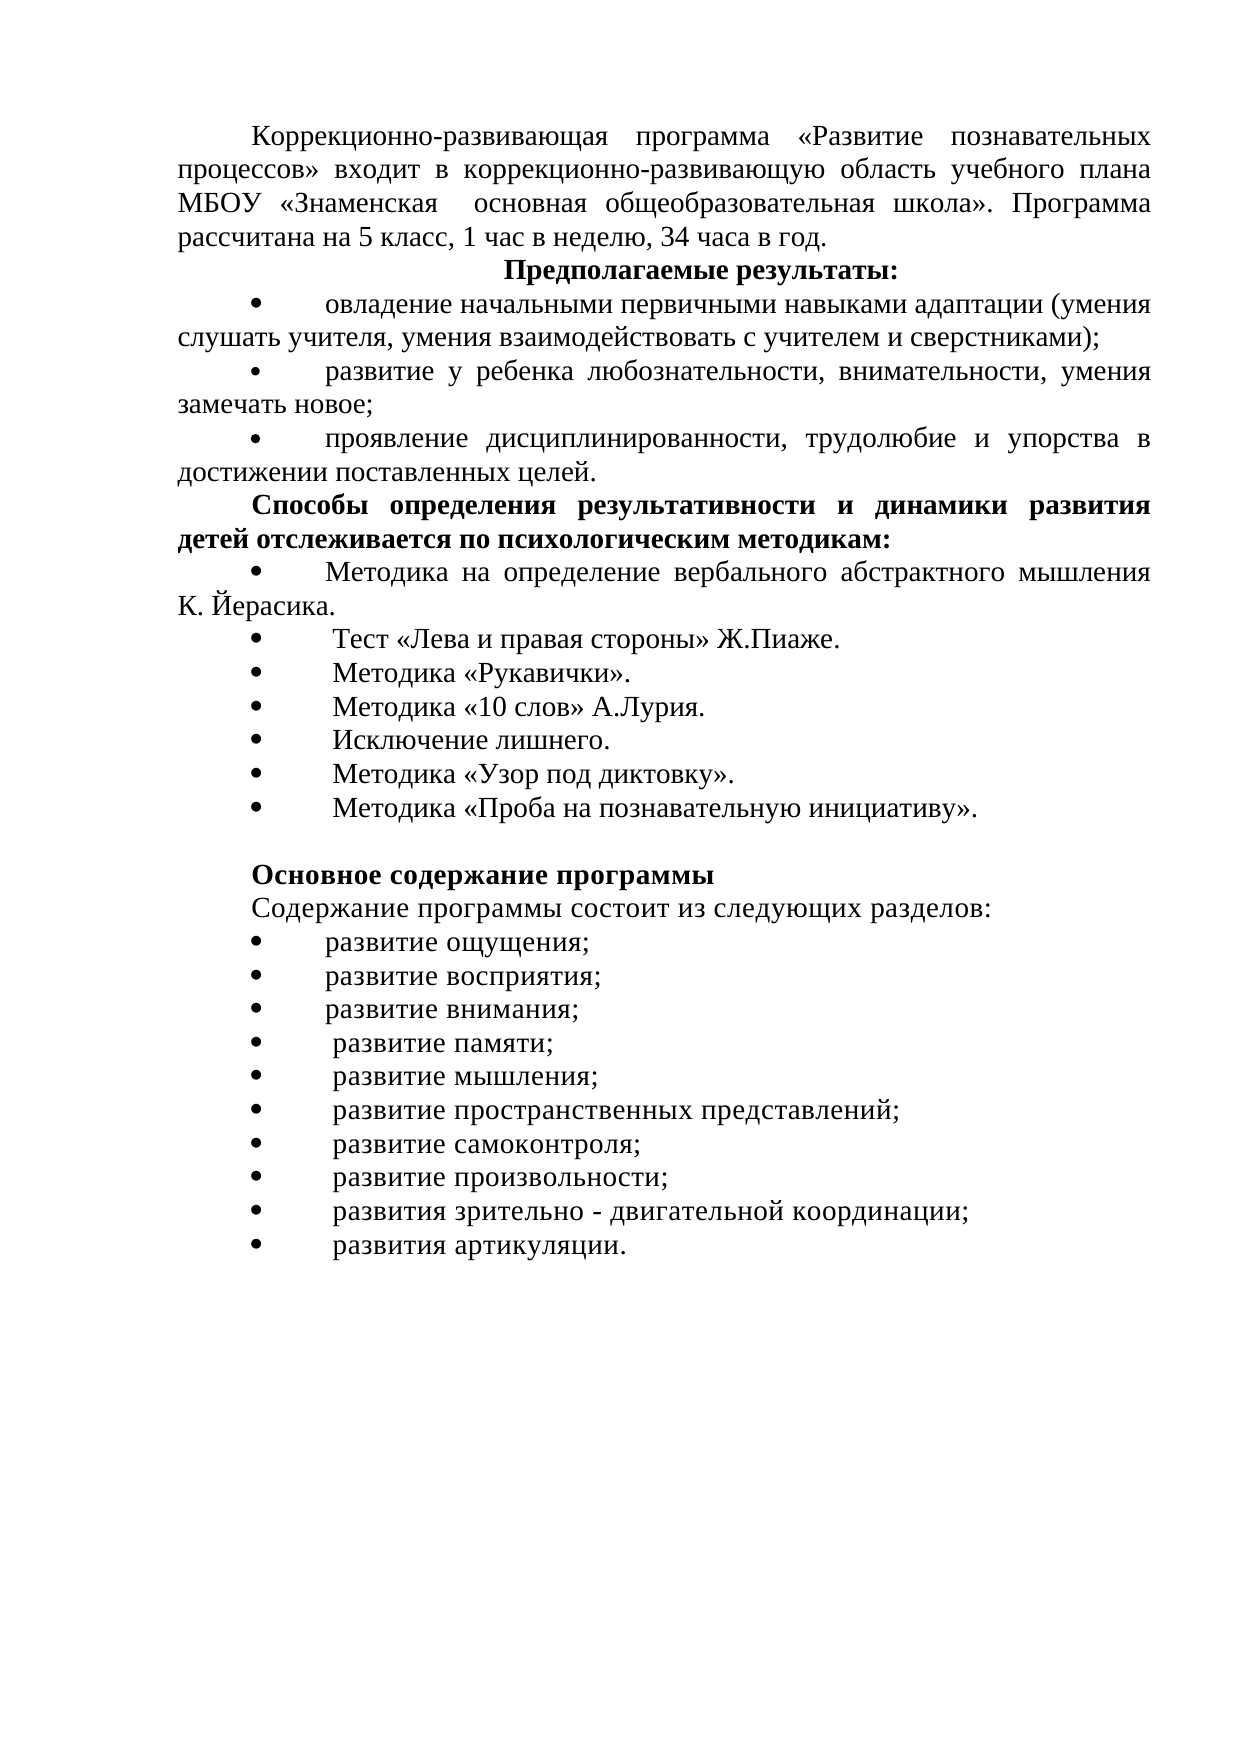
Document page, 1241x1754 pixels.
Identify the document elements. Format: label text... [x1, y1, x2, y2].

list развитие произвольности; [177, 1159, 1152, 1193]
list Методика «Узор под диктовку». [177, 756, 1152, 790]
list развитие внимания; [177, 991, 1152, 1025]
list овладение начальными первичными навыками адаптации (умения слушать учителя, умения взаимодействовать с учителем и сверстниками); [177, 286, 1152, 353]
list Методика «Проба на познавательную инициативу». [177, 790, 1152, 823]
list развитие мышления; [177, 1058, 1152, 1092]
text Коррекционно-развивающая программа «Развитие познавательных процессов» входит в коррекционно-развивающую область учебного плана МБОУ «Знаменская основная общеобразовательная школа». Программа рассчитана на 5 класс, 1 час в неделю, 34 часа в год. [177, 118, 1152, 252]
text Основное содержание программы [177, 857, 1152, 890]
text Содержание программы состоит из следующих разделов: [177, 890, 1152, 924]
list Тест «Лева и правая стороны» Ж.Пиаже. [177, 621, 1152, 655]
list развития артикуляции. [177, 1227, 1152, 1260]
list развитие самоконтроля; [177, 1126, 1152, 1159]
list Методика на определение вербального абстрактного мышления К. Йерасика. [177, 554, 1152, 621]
text Способы определения результативности и динамики развития детей отслеживается по психологическим методикам: [177, 487, 1152, 554]
list Методика «10 слов» А.Лурия. [177, 689, 1152, 722]
list развитие памяти; [177, 1025, 1152, 1058]
list развития зрительно - двигательной координации; [177, 1193, 1152, 1227]
list развитие восприятия; [177, 958, 1152, 991]
text Предполагаемые результаты: [177, 252, 1152, 286]
list развитие ощущения; [177, 924, 1152, 958]
list развитие пространственных представлений; [177, 1092, 1152, 1126]
list Методика «Рукавички». [177, 655, 1152, 689]
list развитие у ребенка любознательности, внимательности, умения замечать новое; [177, 353, 1152, 420]
list Исключение лишнего. [177, 722, 1152, 756]
list проявление дисциплинированности, трудолюбие и упорства в достижении поставленных целей. [177, 420, 1152, 487]
